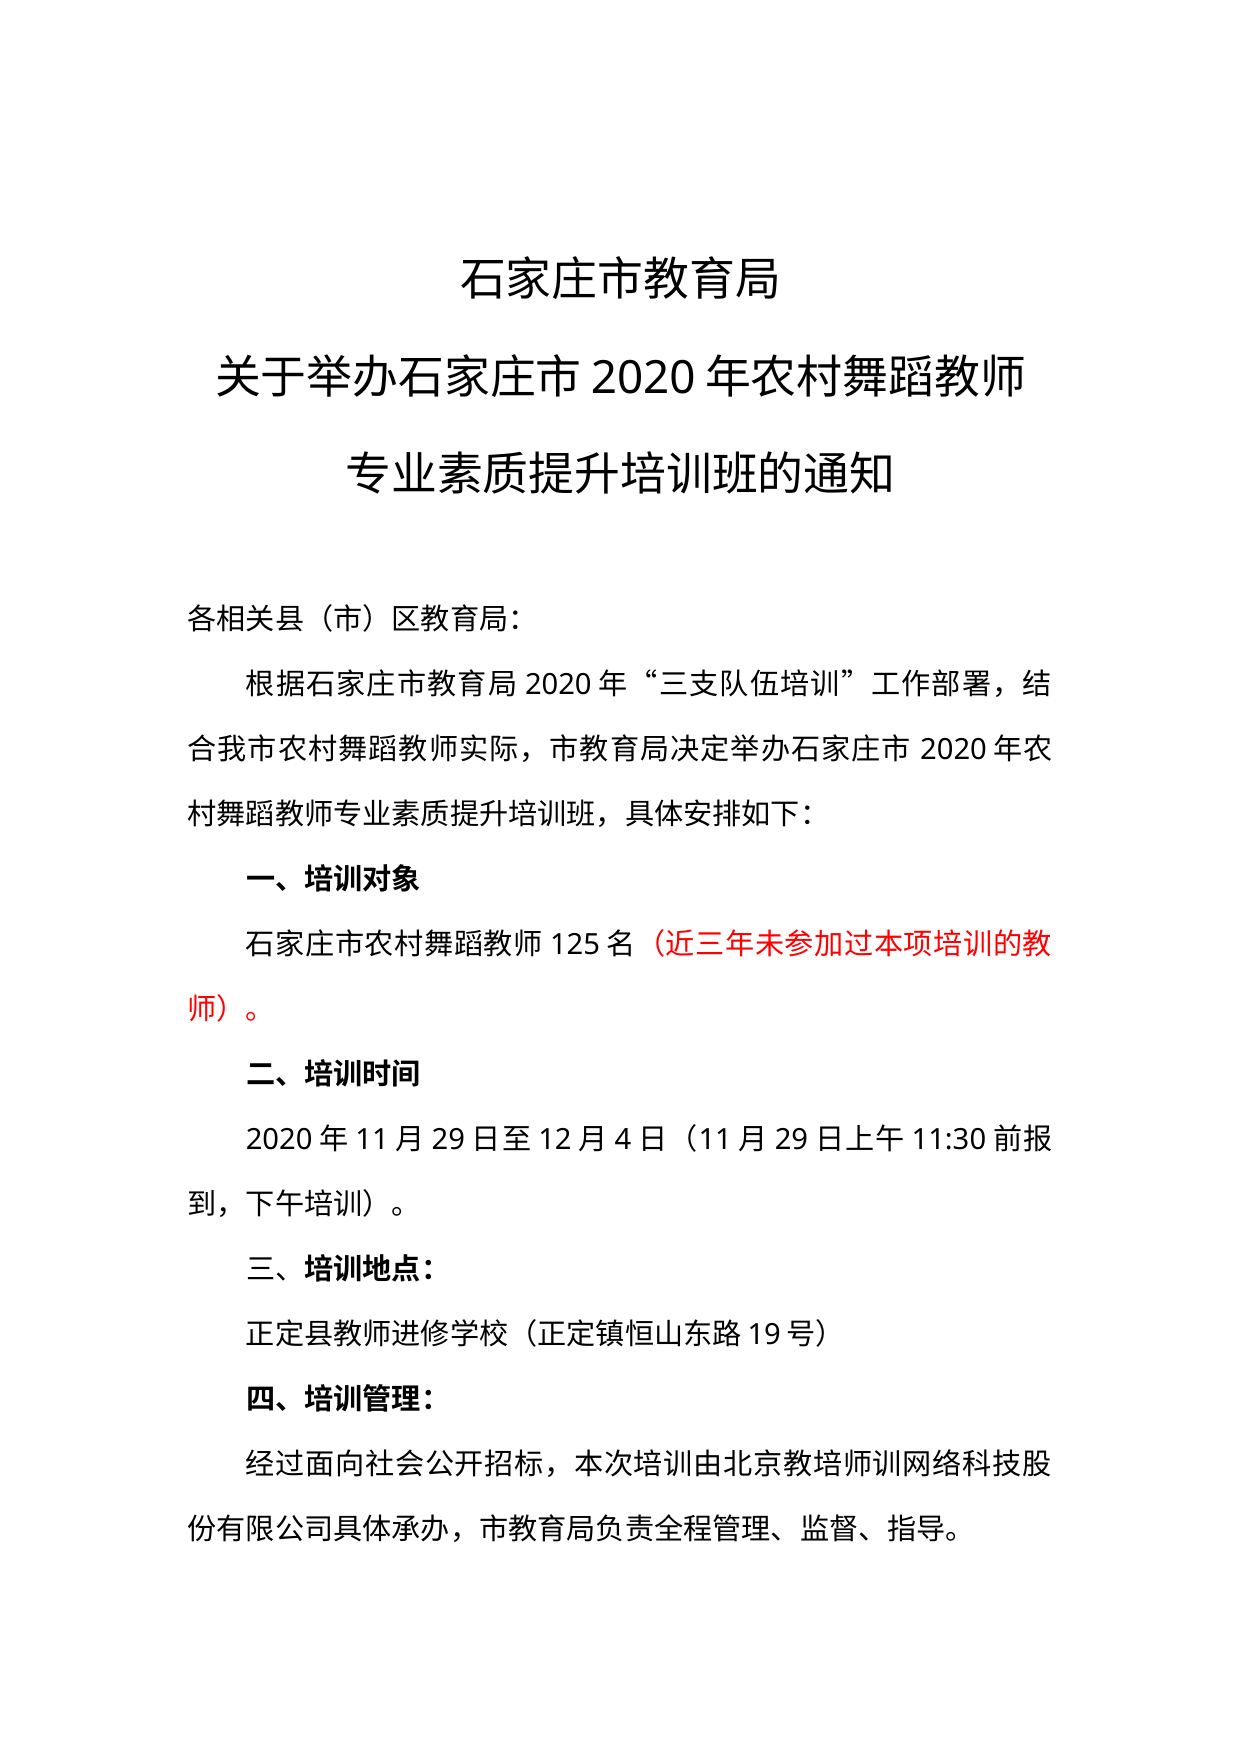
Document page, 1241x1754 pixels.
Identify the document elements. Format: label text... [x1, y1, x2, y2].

text 石家庄市教育局 [187, 227, 1053, 324]
text 专业素质提升培训班的通知 [187, 422, 1053, 519]
list 培训管理： [187, 1364, 1053, 1429]
text 各相关县（市）区教育局： [187, 584, 1053, 649]
text 关于举办石家庄市2020年农村舞蹈教师 [187, 324, 1053, 422]
text 经过面向社会公开招标，本次培训由北京教培师训网络科技股份有限公司具体承办，市教育局负责全程管理、监督、指导。 [187, 1429, 1053, 1559]
text 二、培训时间 [187, 1039, 1053, 1104]
text 石家庄市农村舞蹈教师125名（近三年未参加过本项培训的教师）。 [187, 909, 1053, 1039]
text 2020年11月29日至12月4日（11月29日上午11:30前报到，下午培训）。 [187, 1104, 1053, 1234]
text 正定县教师进修学校（正定镇恒山东路19号） [187, 1299, 1053, 1364]
text 一、培训对象 [187, 844, 1053, 909]
text 根据石家庄市教育局2020年“三支队伍培训”工作部署，结合我市农村舞蹈教师实际，市教育局决定举办石家庄市2020年农村舞蹈教师专业素质提升培训班，具体安排如下： [187, 649, 1053, 844]
list 培训地点： [187, 1234, 1053, 1299]
